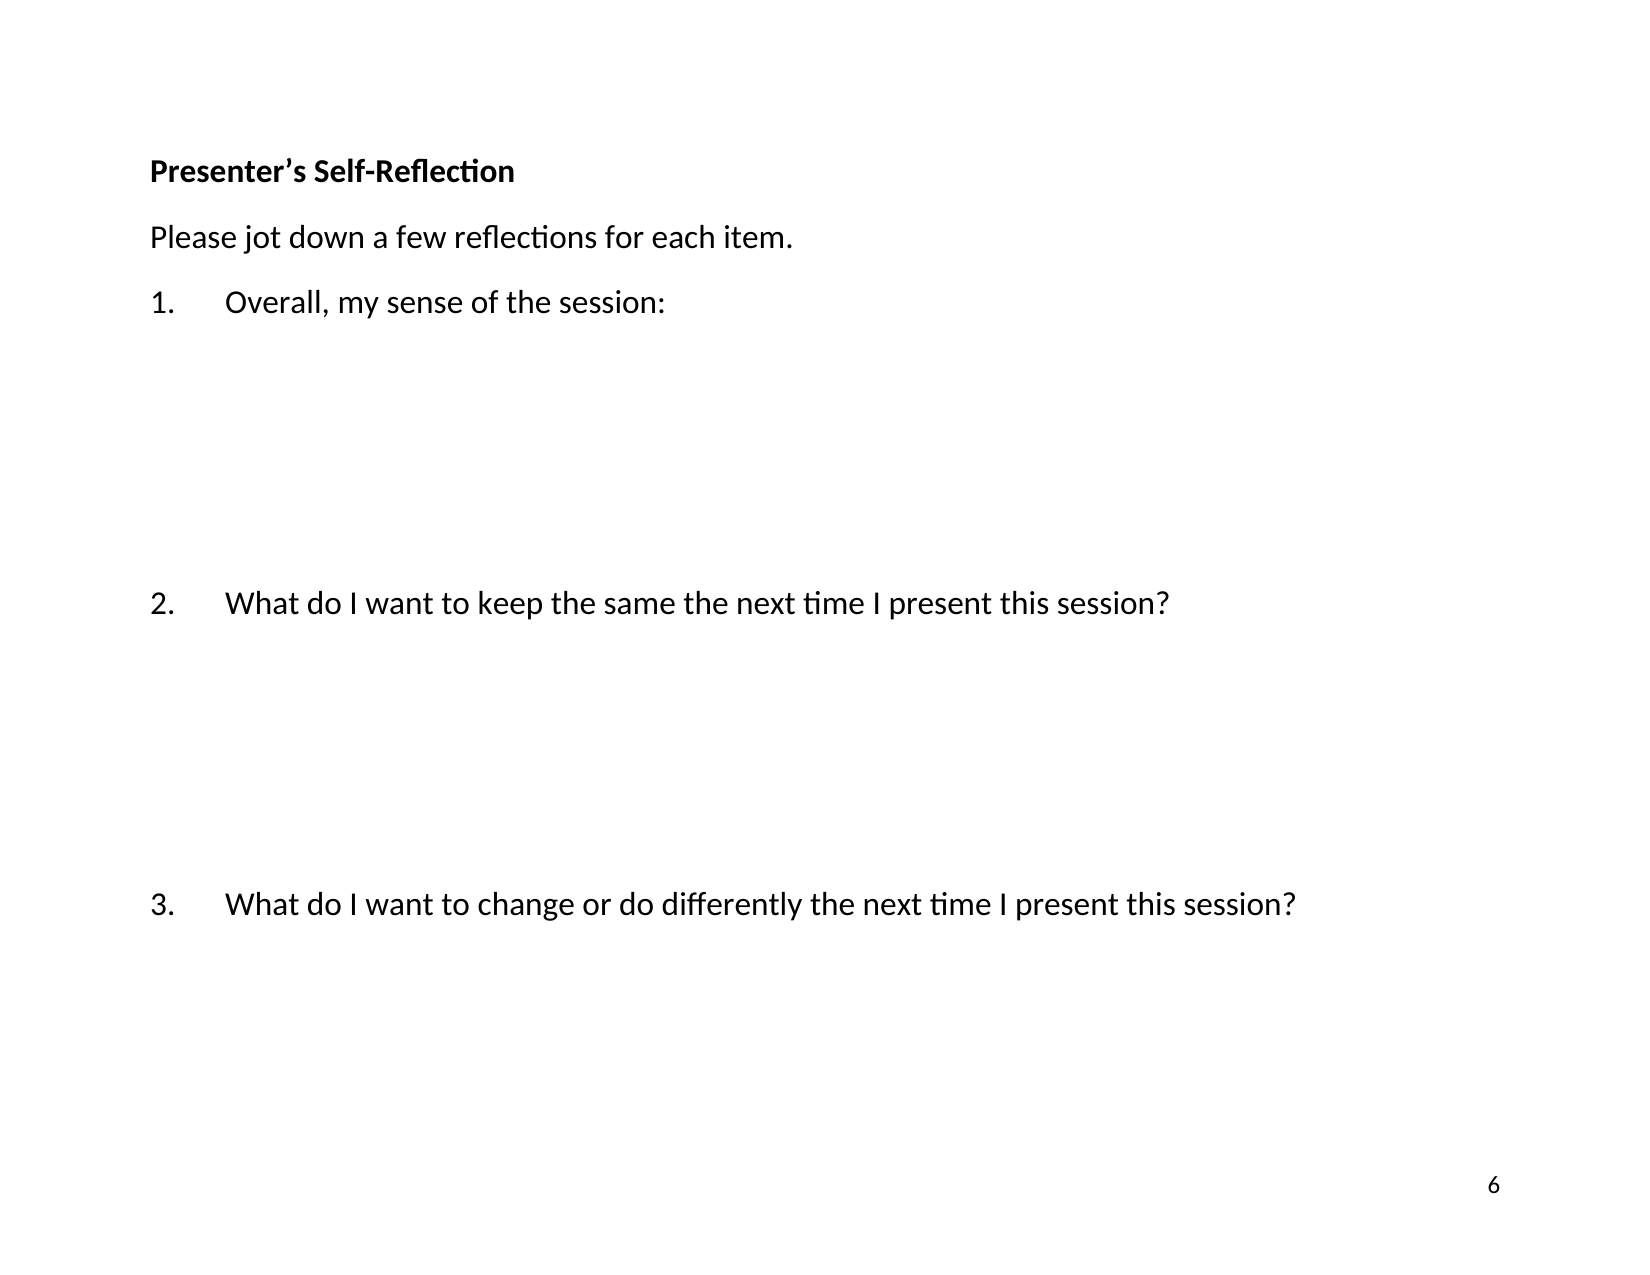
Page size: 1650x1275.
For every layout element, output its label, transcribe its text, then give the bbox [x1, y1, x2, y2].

text Presenter’s Self-Reflection [150, 150, 1500, 191]
text Please jot down a few reflections for each item. [150, 216, 1500, 256]
list What do I want to change or do differently the next time I present this session? [150, 883, 1500, 924]
list What do I want to keep the same the next time I present this session? [150, 582, 1500, 623]
list Overall, my sense of the session: [150, 281, 1500, 322]
